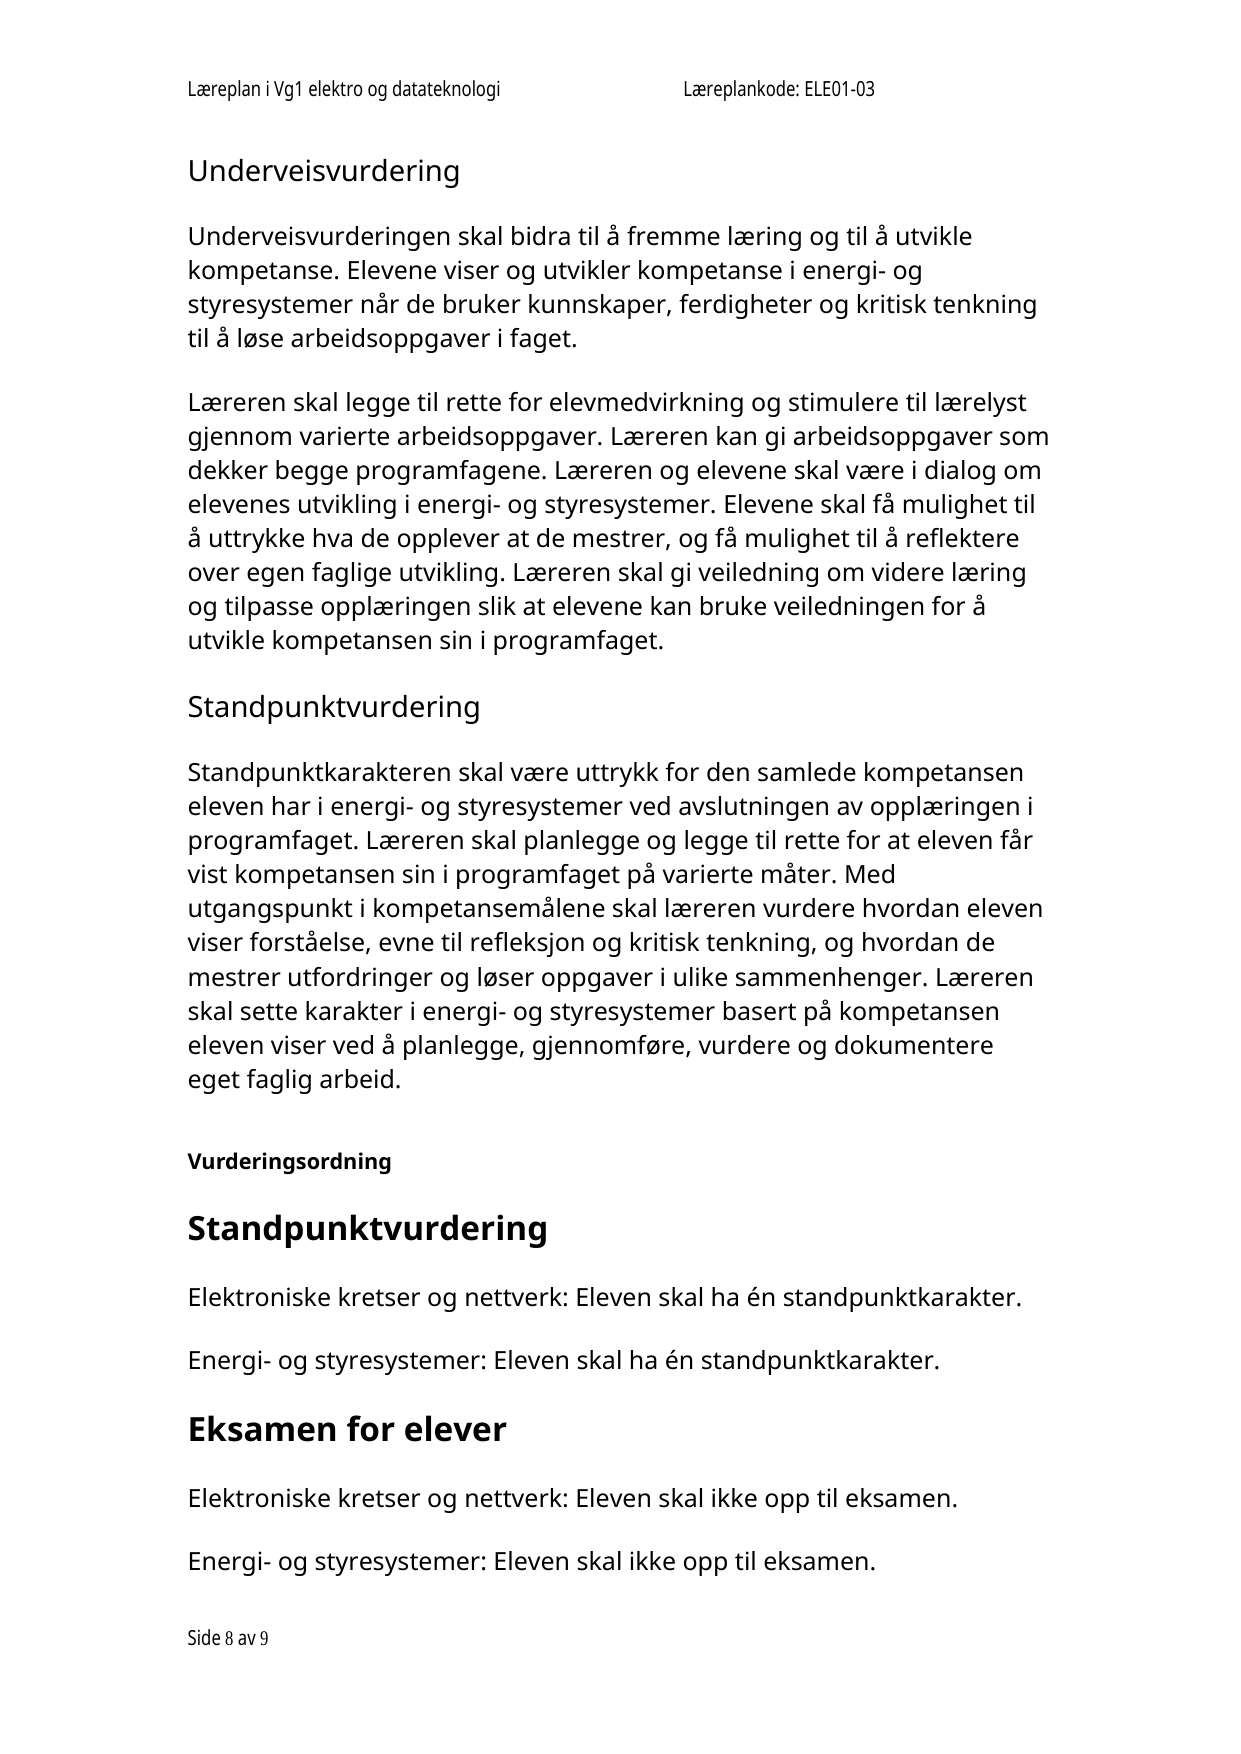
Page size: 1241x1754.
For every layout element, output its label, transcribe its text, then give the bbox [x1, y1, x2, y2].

text Læreren skal legge til rette for elevmedvirkning og stimulere til lærelyst gjennom varierte arbeidsoppgaver. Læreren kan gi arbeidsoppgaver som dekker begge programfagene. Læreren og elevene skal være i dialog om elevenes utvikling i energi- og styresystemer. Elevene skal få mulighet til å uttrykke hva de opplever at de mestrer, og få mulighet til å reflektere over egen faglige utvikling. Læreren skal gi veiledning om videre læring og tilpasse opplæringen slik at elevene kan bruke veiledningen for å utvikle kompetansen sin i programfaget. [187, 384, 1053, 657]
subtitle Standpunktvurdering [187, 1205, 1053, 1250]
subtitle Standpunktvurdering [187, 686, 1053, 726]
text Standpunktkarakteren skal være uttrykk for den samlede kompetansen eleven har i energi- og styresystemer ved avslutningen av opplæringen i programfaget. Læreren skal planlegge og legge til rette for at eleven får vist kompetansen sin i programfaget på varierte måter. Med utgangspunkt i kompetansemålene skal læreren vurdere hvordan eleven viser forståelse, evne til refleksjon og kritisk tenkning, og hvordan de mestrer utfordringer og løser oppgaver i ulike sammenhenger. Læreren skal sette karakter i energi- og styresystemer basert på kompetansen eleven viser ved å planlegge, gjennomføre, vurdere og dokumentere eget faglig arbeid. [187, 755, 1053, 1095]
text Elektroniske kretser og nettverk: Eleven skal ha én standpunktkarakter. [187, 1279, 1053, 1313]
text Underveisvurderingen skal bidra til å fremme læring og til å utvikle kompetanse. Elevene viser og utvikler kompetanse i energi- og styresystemer når de bruker kunnskaper, ferdigheter og kritisk tenkning til å løse arbeidsoppgaver i faget. [187, 219, 1053, 355]
text Energi- og styresystemer: Eleven skal ha én standpunktkarakter. [187, 1343, 1053, 1377]
text Elektroniske kretser og nettverk: Eleven skal ikke opp til eksamen. [187, 1480, 1053, 1514]
subtitle Vurderingsordning [187, 1124, 1053, 1176]
text Energi- og styresystemer: Eleven skal ikke opp til eksamen. [187, 1544, 1053, 1578]
subtitle Eksamen for elever [187, 1406, 1053, 1451]
subtitle Underveisvurdering [187, 150, 1053, 190]
